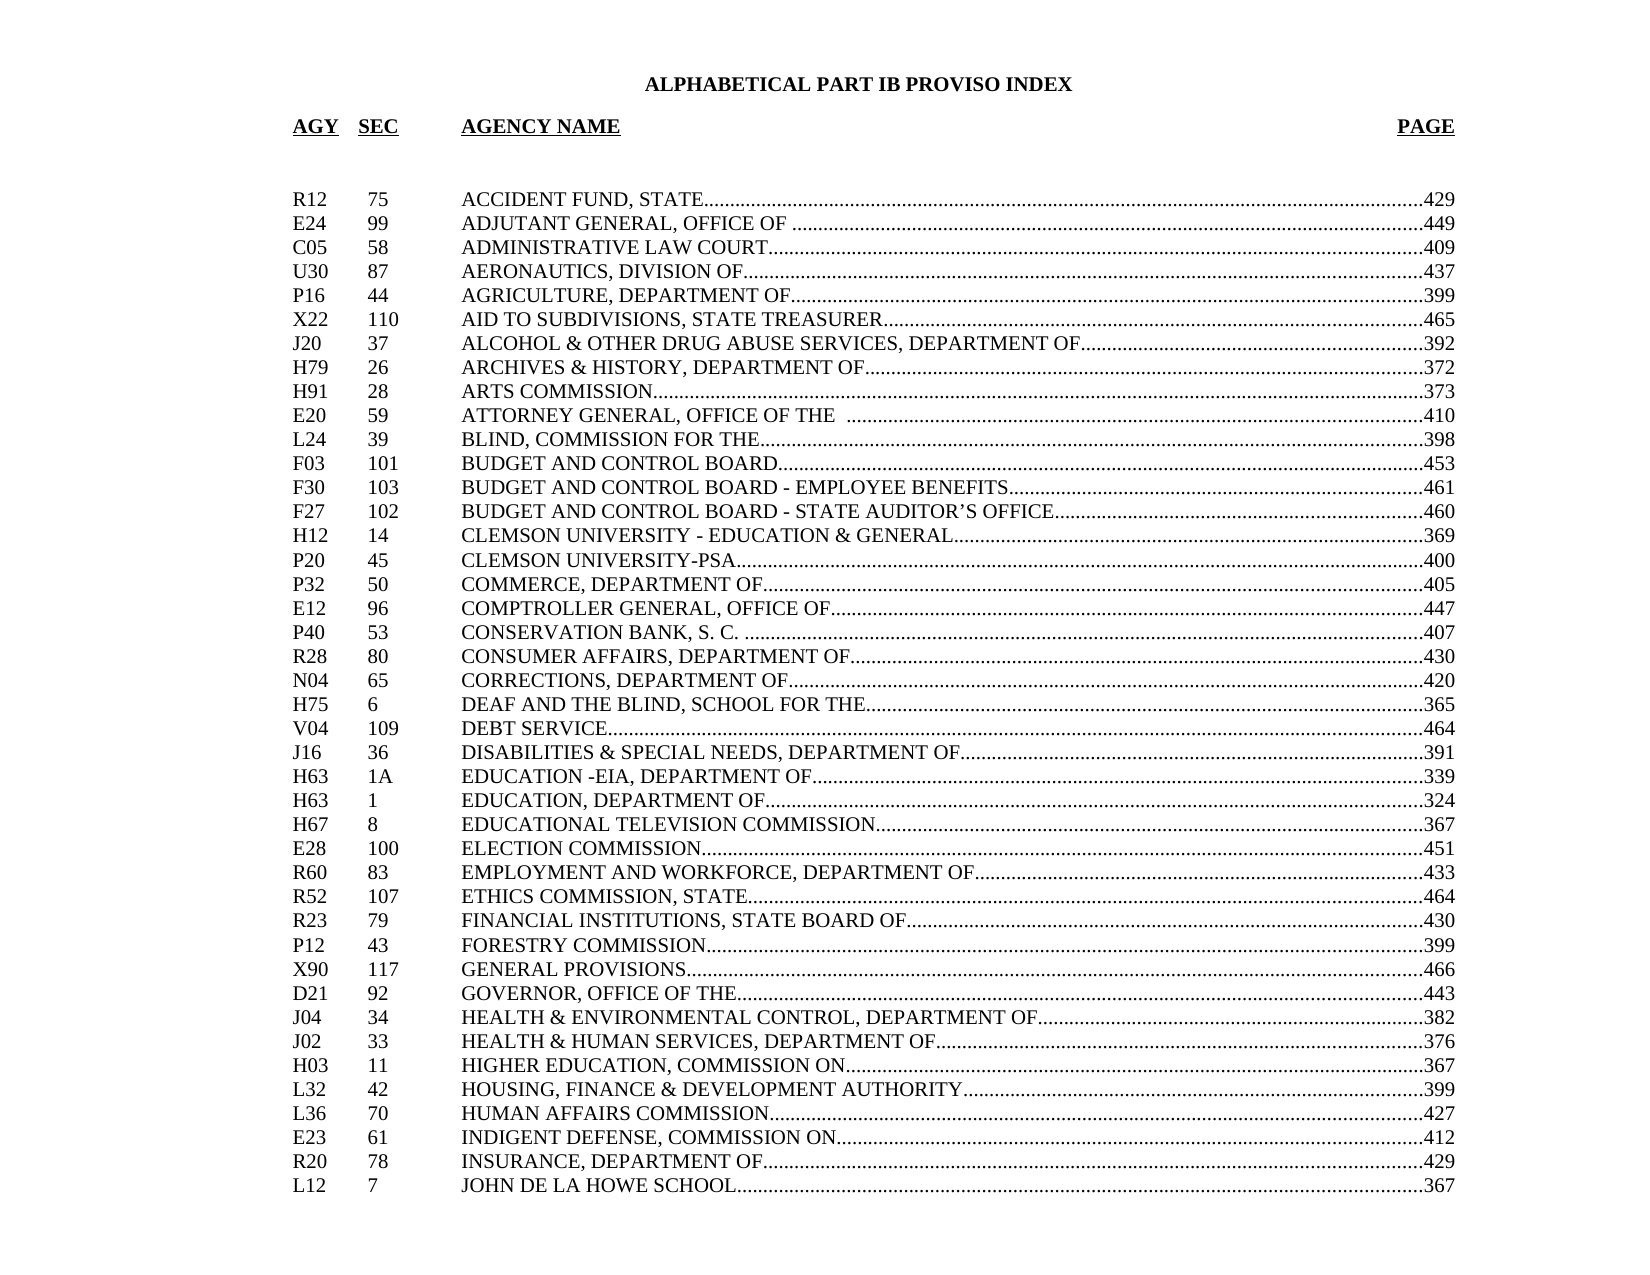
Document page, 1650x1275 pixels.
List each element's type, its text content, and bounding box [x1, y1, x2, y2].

text C05 58 ADMINISTRATIVE LAW COURT 409 [255, 235, 1462, 259]
text E23 61 INDIGENT DEFENSE, COMMISSION ON 412 [255, 1125, 1462, 1149]
text R20 78 INSURANCE, DEPARTMENT OF 429 [255, 1149, 1462, 1173]
text F27 102 BUDGET AND CONTROL BOARD - STATE AUDITOR’S OFFICE 460 [255, 499, 1462, 523]
text F03 101 BUDGET AND CONTROL BOARD 453 [255, 451, 1462, 475]
text U30 87 AERONAUTICS, DIVISION OF 437 [255, 259, 1462, 283]
text J16 36 DISABILITIES & SPECIAL NEEDS, DEPARTMENT OF 391 [255, 740, 1462, 764]
text L24 39 BLIND, COMMISSION FOR THE 398 [255, 427, 1462, 451]
text X90 117 GENERAL PROVISIONS 466 [255, 957, 1462, 981]
text H79 26 ARCHIVES & HISTORY, DEPARTMENT OF 372 [255, 355, 1462, 379]
text F30 103 BUDGET AND CONTROL BOARD - EMPLOYEE BENEFITS 461 [255, 475, 1462, 499]
text H67 8 EDUCATIONAL TELEVISION COMMISSION 367 [255, 812, 1462, 836]
text V04 109 DEBT SERVICE 464 [255, 716, 1462, 740]
text X22 110 AID TO SUBDIVISIONS, STATE TREASURER 465 [255, 307, 1462, 331]
text D21 92 GOVERNOR, OFFICE OF THE 443 [255, 981, 1462, 1005]
text E28 100 ELECTION COMMISSION 451 [255, 836, 1462, 860]
text R23 79 FINANCIAL INSTITUTIONS, STATE BOARD OF 430 [255, 908, 1462, 932]
text H12 14 CLEMSON UNIVERSITY - EDUCATION & GENERAL 369 [255, 523, 1462, 547]
text L36 70 HUMAN AFFAIRS COMMISSION 427 [255, 1101, 1462, 1125]
text L12 7 JOHN DE LA HOWE SCHOOL 367 [255, 1173, 1462, 1197]
text H03 11 HIGHER EDUCATION, COMMISSION ON 367 [255, 1053, 1462, 1077]
text L32 42 HOUSING, FINANCE & DEVELOPMENT AUTHORITY 399 [255, 1077, 1462, 1101]
text E24 99 ADJUTANT GENERAL, OFFICE OF 449 [255, 211, 1462, 235]
text H91 28 ARTS COMMISSION 373 [255, 379, 1462, 403]
text E20 59 ATTORNEY GENERAL, OFFICE OF THE 410 [255, 403, 1462, 427]
text J04 34 HEALTH & ENVIRONMENTAL CONTROL, DEPARTMENT OF 382 [255, 1005, 1462, 1029]
text R28 80 CONSUMER AFFAIRS, DEPARTMENT OF 430 [255, 644, 1462, 668]
text N04 65 CORRECTIONS, DEPARTMENT OF 420 [255, 668, 1462, 692]
text E12 96 COMPTROLLER GENERAL, OFFICE OF 447 [255, 596, 1462, 620]
text P20 45 CLEMSON UNIVERSITY-PSA 400 [255, 547, 1462, 572]
text H75 6 DEAF AND THE BLIND, SCHOOL FOR THE 365 [255, 692, 1462, 716]
text P40 53 CONSERVATION BANK, S. C. . 407 [255, 620, 1462, 644]
text R12 75 ACCIDENT FUND, STATE 429 [255, 187, 1462, 211]
text J02 33 HEALTH & HUMAN SERVICES, DEPARTMENT OF 376 [255, 1029, 1462, 1053]
text H63 1A EDUCATION -EIA, DEPARTMENT OF 339 [255, 764, 1586, 788]
text P12 43 FORESTRY COMMISSION 399 [255, 932, 1462, 957]
text H63 1 EDUCATION, DEPARTMENT OF 324 [255, 788, 1586, 812]
text P32 50 COMMERCE, DEPARTMENT OF 405 [255, 572, 1462, 596]
text P16 44 AGRICULTURE, DEPARTMENT OF 399 [255, 283, 1462, 307]
text R52 107 ETHICS COMMISSION, STATE 464 [255, 884, 1462, 908]
text R60 83 EMPLOYMENT AND WORKFORCE, DEPARTMENT OF 433 [255, 860, 1462, 884]
text J20 37 ALCOHOL & OTHER DRUG ABUSE SERVICES, DEPARTMENT OF 392 [255, 331, 1462, 355]
